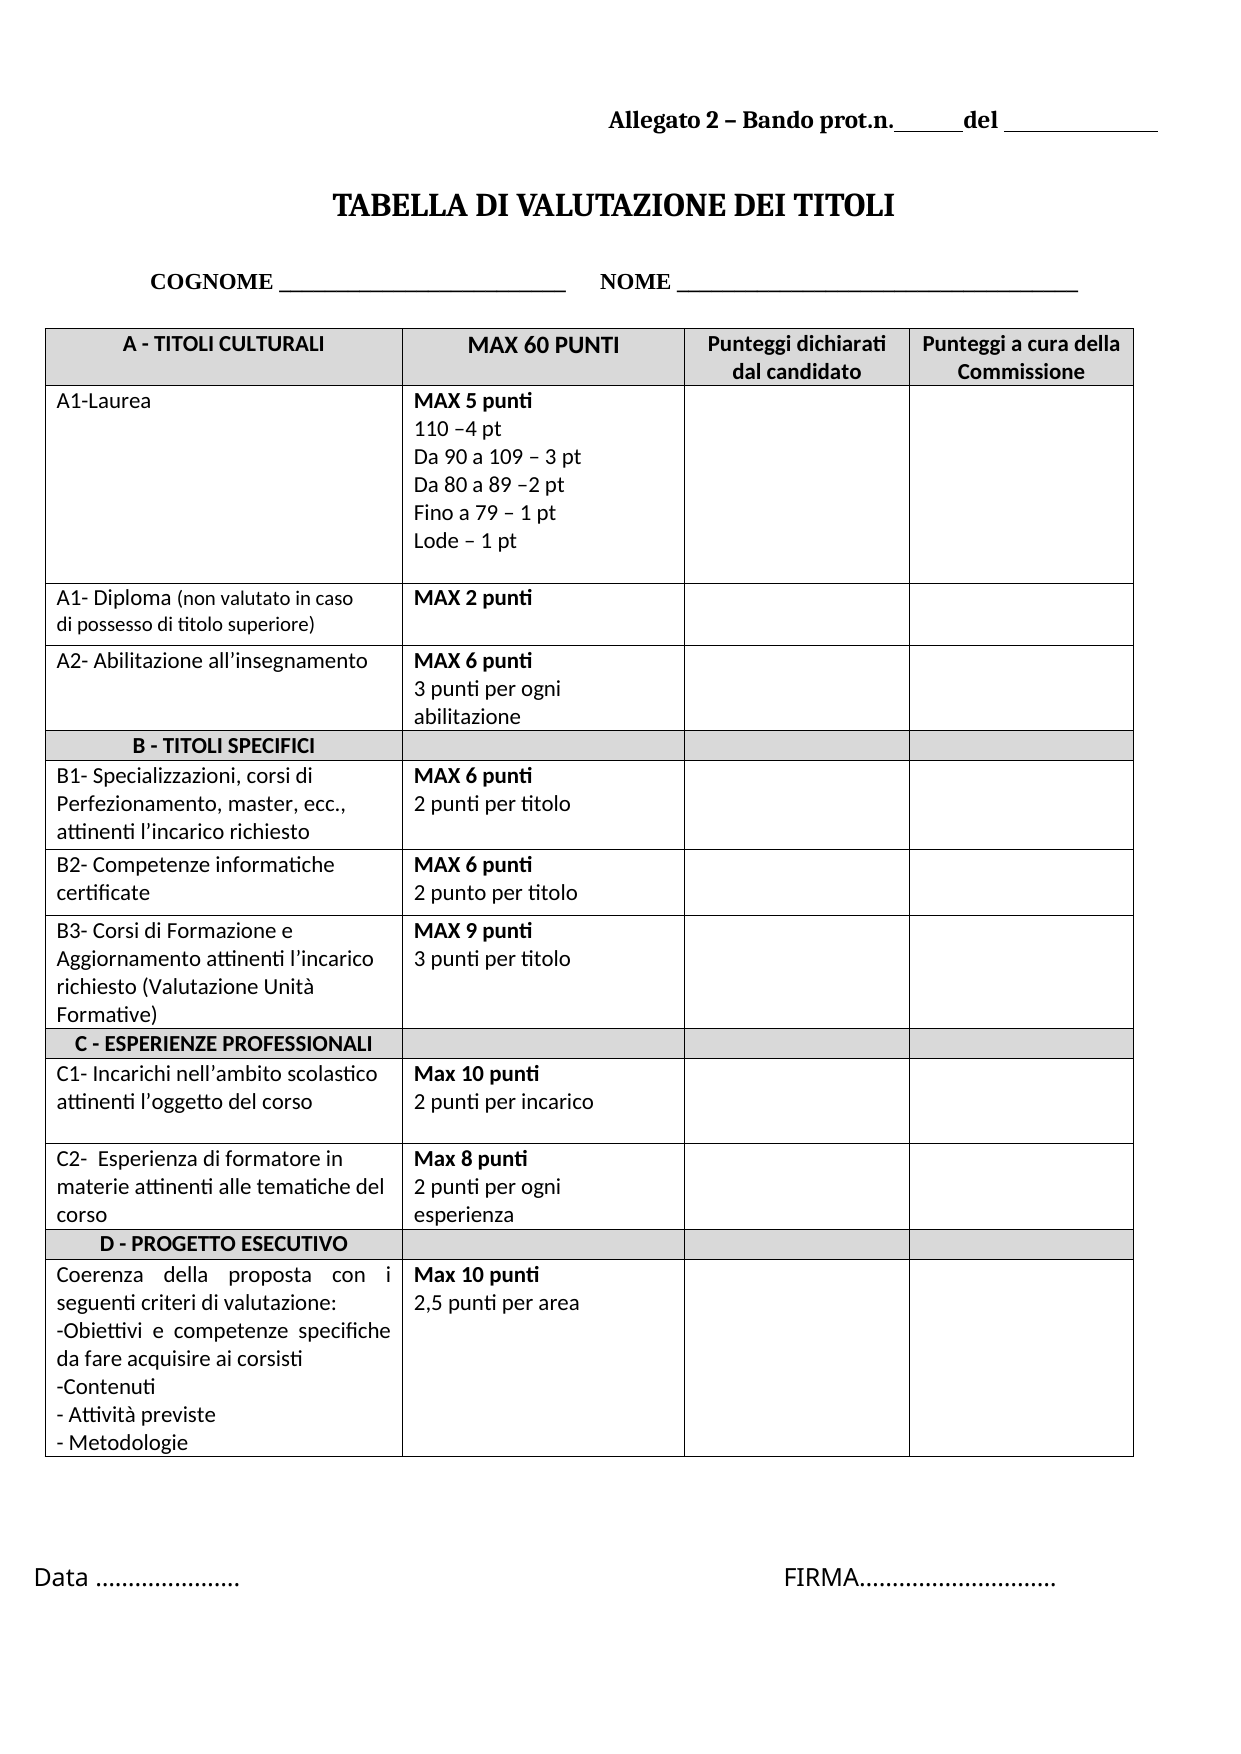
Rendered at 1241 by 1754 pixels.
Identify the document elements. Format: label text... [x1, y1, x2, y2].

table_cell [910, 1230, 1133, 1259]
table_cell C - ESPERIENZE PROFESSIONALI [46, 1029, 402, 1058]
table_cell Max 10 punti 2 punti per incarico [403, 1059, 684, 1143]
table_header MAX 60 PUNTI [403, 329, 684, 385]
table_cell A2- Abilitazione all’insegnamento [46, 646, 402, 730]
table_cell [403, 731, 684, 760]
table_cell [685, 761, 909, 849]
table_cell MAX 6 punti 2 punti per titolo [403, 761, 684, 849]
table_cell C1- Incarichi nell’ambito scolastico attinenti l’oggetto del corso [46, 1059, 402, 1143]
table_cell B3- Corsi di Formazione e Aggiornamento attinenti l’incarico richiesto (Valutazione Unità Formative) [46, 916, 402, 1028]
table_cell [910, 1144, 1133, 1228]
subtitle Allegato 2 – Bando prot.n. del [513, 106, 1194, 135]
table_cell B - TITOLI SPECIFICI [46, 731, 402, 760]
table_cell [910, 584, 1133, 645]
table_cell A1-Laurea [46, 386, 402, 582]
table_cell A1- Diploma (non valutato in caso di possesso di titolo superiore) [46, 584, 402, 645]
table_cell [910, 1260, 1133, 1456]
table_cell [910, 761, 1133, 849]
table_cell [685, 1260, 909, 1456]
table_cell [685, 1144, 909, 1228]
table_cell MAX 6 punti 3 punti per ogni abilitazione [403, 646, 684, 730]
table_cell B1- Specializzazioni, corsi di Perfezionamento, master, ecc., attinenti l’incarico richiesto [46, 761, 402, 849]
table_cell Coerenza della proposta con i seguenti criteri di valutazione: -Obiettivi e competenze specifiche da fare acquisire ai corsisti -Contenuti - Attività previste - Metodologie [46, 1260, 402, 1456]
table_cell Max 8 punti 2 punti per ogni esperienza [403, 1144, 684, 1228]
table_cell [910, 386, 1133, 582]
table_cell [685, 646, 909, 730]
table_cell [403, 1230, 684, 1259]
table_cell D - PROGETTO ESECUTIVO [46, 1230, 402, 1259]
table_cell MAX 9 punti 3 punti per titolo [403, 916, 684, 1028]
table_cell [685, 1029, 909, 1058]
table_header A - TITOLI CULTURALI [46, 329, 402, 385]
text Data …………………. FIRMA………………………… [33, 1559, 1194, 1593]
table_cell Max 10 punti 2,5 punti per area [403, 1260, 684, 1456]
table_header Punteggi dichiarati dal candidato [685, 329, 909, 385]
table_cell [685, 1059, 909, 1143]
table_cell [685, 916, 909, 1028]
table_cell [910, 646, 1133, 730]
table_cell [685, 386, 909, 582]
subtitle TABELLA DI VALUTAZIONE DEI TITOLI [33, 186, 1194, 225]
table_cell [910, 731, 1133, 760]
table_cell MAX 5 punti 110 –4 pt Da 90 a 109 – 3 pt Da 80 a 89 –2 pt Fino a 79 – 1 pt Lode – 1 pt [403, 386, 684, 582]
table_cell [910, 1059, 1133, 1143]
table_cell MAX 2 punti [403, 584, 684, 645]
table_cell [910, 850, 1133, 915]
table_cell [910, 1029, 1133, 1058]
text COGNOME _________________________ NOME ___________________________________ [33, 268, 1194, 294]
table_cell [685, 731, 909, 760]
table_cell [685, 850, 909, 915]
table_cell B2- Competenze informatiche certificate [46, 850, 402, 915]
table_header Punteggi a cura della Commissione [910, 329, 1133, 385]
table_cell [685, 584, 909, 645]
table_cell [910, 916, 1133, 1028]
table_cell [403, 1029, 684, 1058]
table_cell MAX 6 punti 2 punto per titolo [403, 850, 684, 915]
table_cell [685, 1230, 909, 1259]
table_cell C2- Esperienza di formatore in materie attinenti alle tematiche del corso [46, 1144, 402, 1228]
